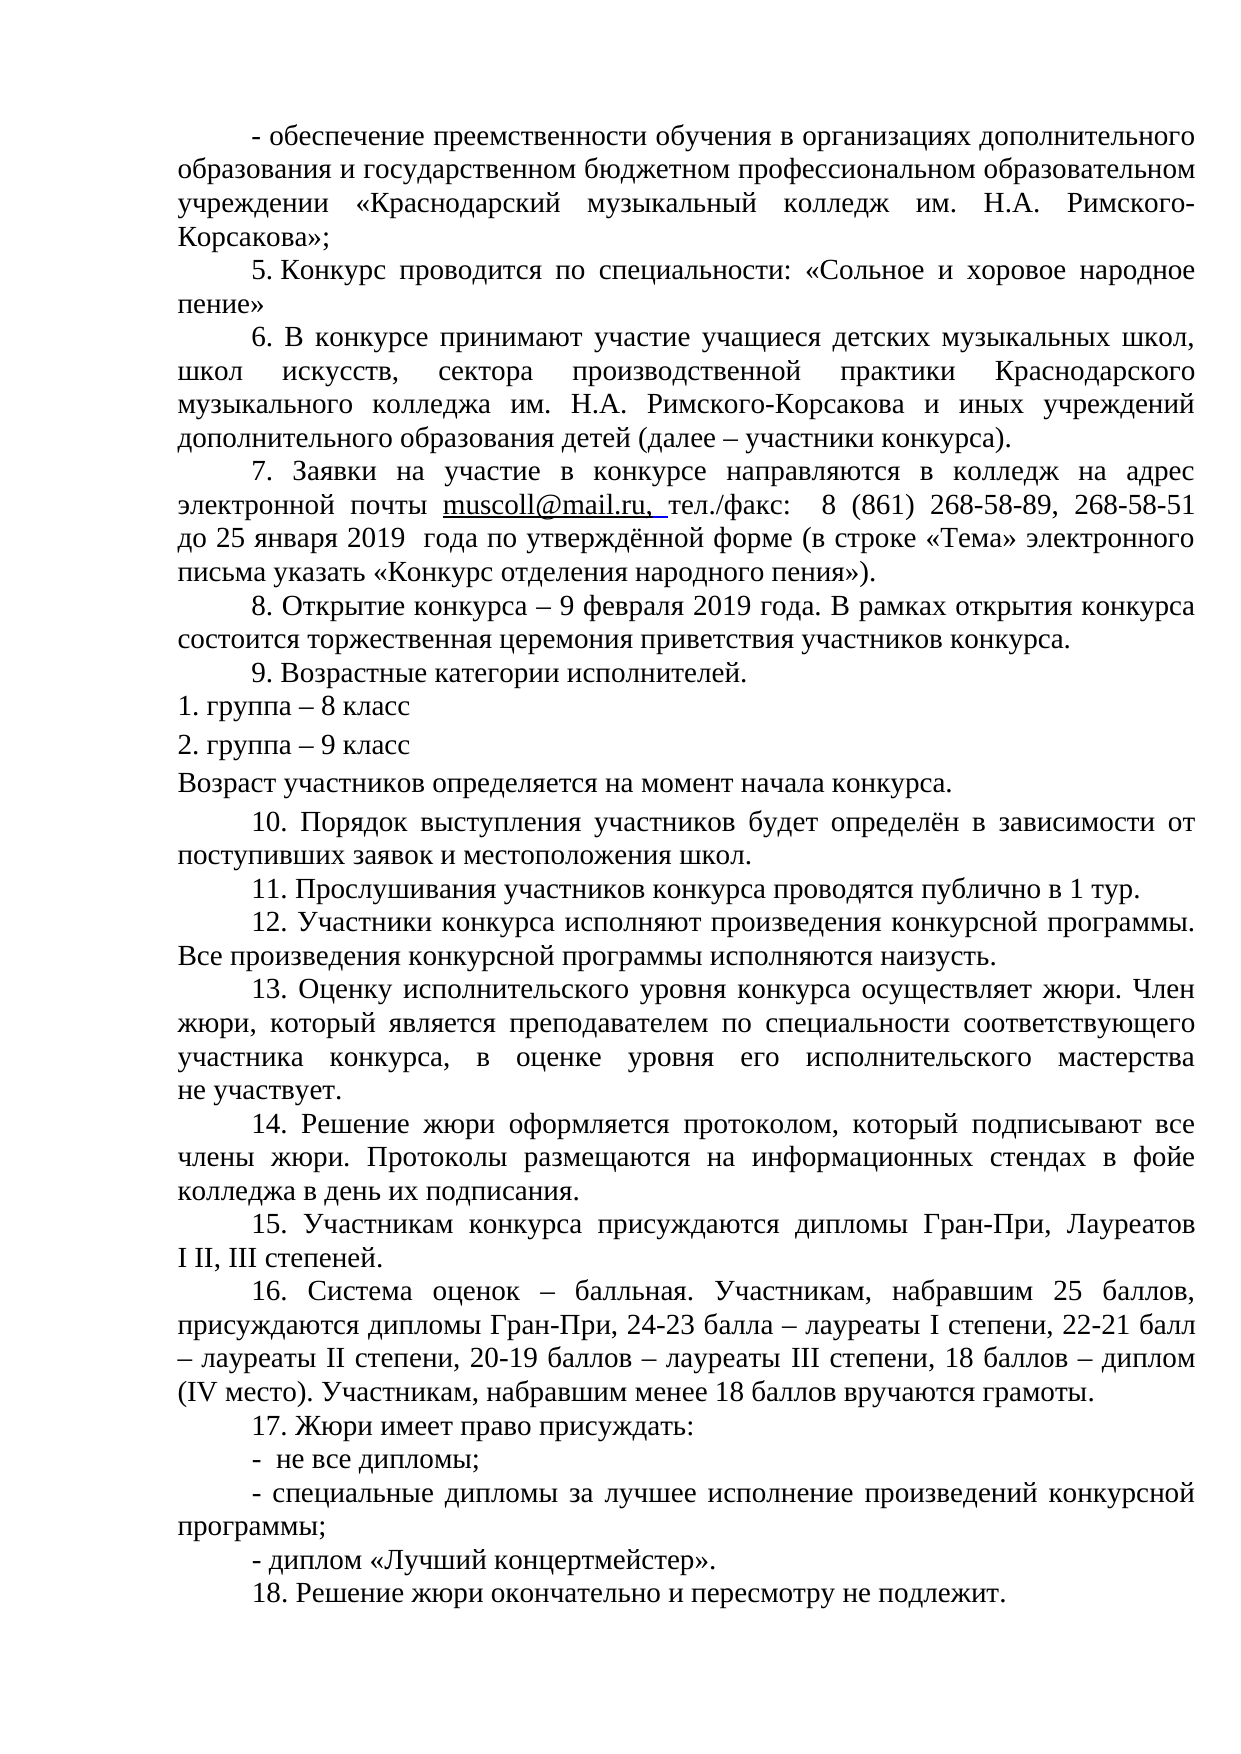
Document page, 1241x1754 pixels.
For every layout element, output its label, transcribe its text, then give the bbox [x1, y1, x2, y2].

text 11. Прослушивания участников конкурса проводятся публично в 1 тур. [177, 871, 1196, 904]
text 17. Жюри имеет право присуждать: [177, 1408, 1196, 1441]
text - диплом «Лучший концертмейстер». [177, 1542, 1196, 1575]
text 10. Порядок выступления участников будет определён в зависимости от поступивших заявок и местоположения школ. [177, 804, 1196, 871]
text 2. группа – 9 класс [177, 727, 1152, 760]
text 16. Система оценок – балльная. Участникам, набравшим 25 баллов, присуждаются дипломы Гран-При, 24-23 балла – лауреаты I степени, 22-21 балл – лауреаты II степени, 20-19 баллов – лауреаты III степени, 18 баллов – диплом (IV место). Участникам, набравшим менее 18 баллов вручаются грамоты. [177, 1273, 1196, 1408]
text Возраст участников определяется на момент начала конкурса. [177, 765, 1152, 799]
text 14. Решение жюри оформляется протоколом, который подписывают все члены жюри. Протоколы размещаются на информационных стендах в фойе колледжа в день их подписания. [177, 1106, 1196, 1206]
text 8. Открытие конкурса – 9 февраля 2019 года. В рамках открытия конкурса состоится торжественная церемония приветствия участников конкурса. [177, 588, 1196, 655]
text 7. Заявки на участие в конкурсе направляются в колледж на адрес электронной почты muscoll@mail.ru, тел./факс: 8 (861) 268-58-89, 268-58-51 до 25 января 2019 года по утверждённой форме (в строке «Тема» электронного письма указать «Конкурс отделения народного пения»). [177, 453, 1196, 588]
text - не все дипломы; [252, 1441, 1152, 1475]
text - обеспечение преемственности обучения в организациях дополнительного образования и государственном бюджетном профессиональном образовательном учреждении «Краснодарский музыкальный колледж им. Н.А. Римского-Корсакова»; [177, 118, 1196, 252]
text 1. группа – 8 класс [177, 688, 1152, 722]
text 5. Конкурс проводится по специальности: «Сольное и хоровое народное пение» [177, 252, 1196, 319]
text 12. Участники конкурса исполняют произведения конкурсной программы. Все произведения конкурсной программы исполняются наизусть. [177, 904, 1196, 972]
text 15. Участникам конкурса присуждаются дипломы Гран-При, Лауреатов I II, III степеней. [177, 1206, 1196, 1273]
text - специальные дипломы за лучшее исполнение произведений конкурсной программы; [177, 1475, 1196, 1542]
text 9. Возрастные категории исполнителей. [177, 655, 1196, 688]
text 13. Оценку исполнительского уровня конкурса осуществляет жюри. Член жюри, который является преподавателем по специальности соответствующего участника конкурса, в оценке уровня его исполнительского мастерства не участвует. [177, 972, 1196, 1106]
text 18. Решение жюри окончательно и пересмотру не подлежит. [177, 1575, 1196, 1609]
text 6. В конкурсе принимают участие учащиеся детских музыкальных школ, школ искусств, сектора производственной практики Краснодарского музыкального колледжа им. Н.А. Римского-Корсакова и иных учреждений дополнительного образования детей (далее – участники конкурса). [177, 319, 1196, 453]
